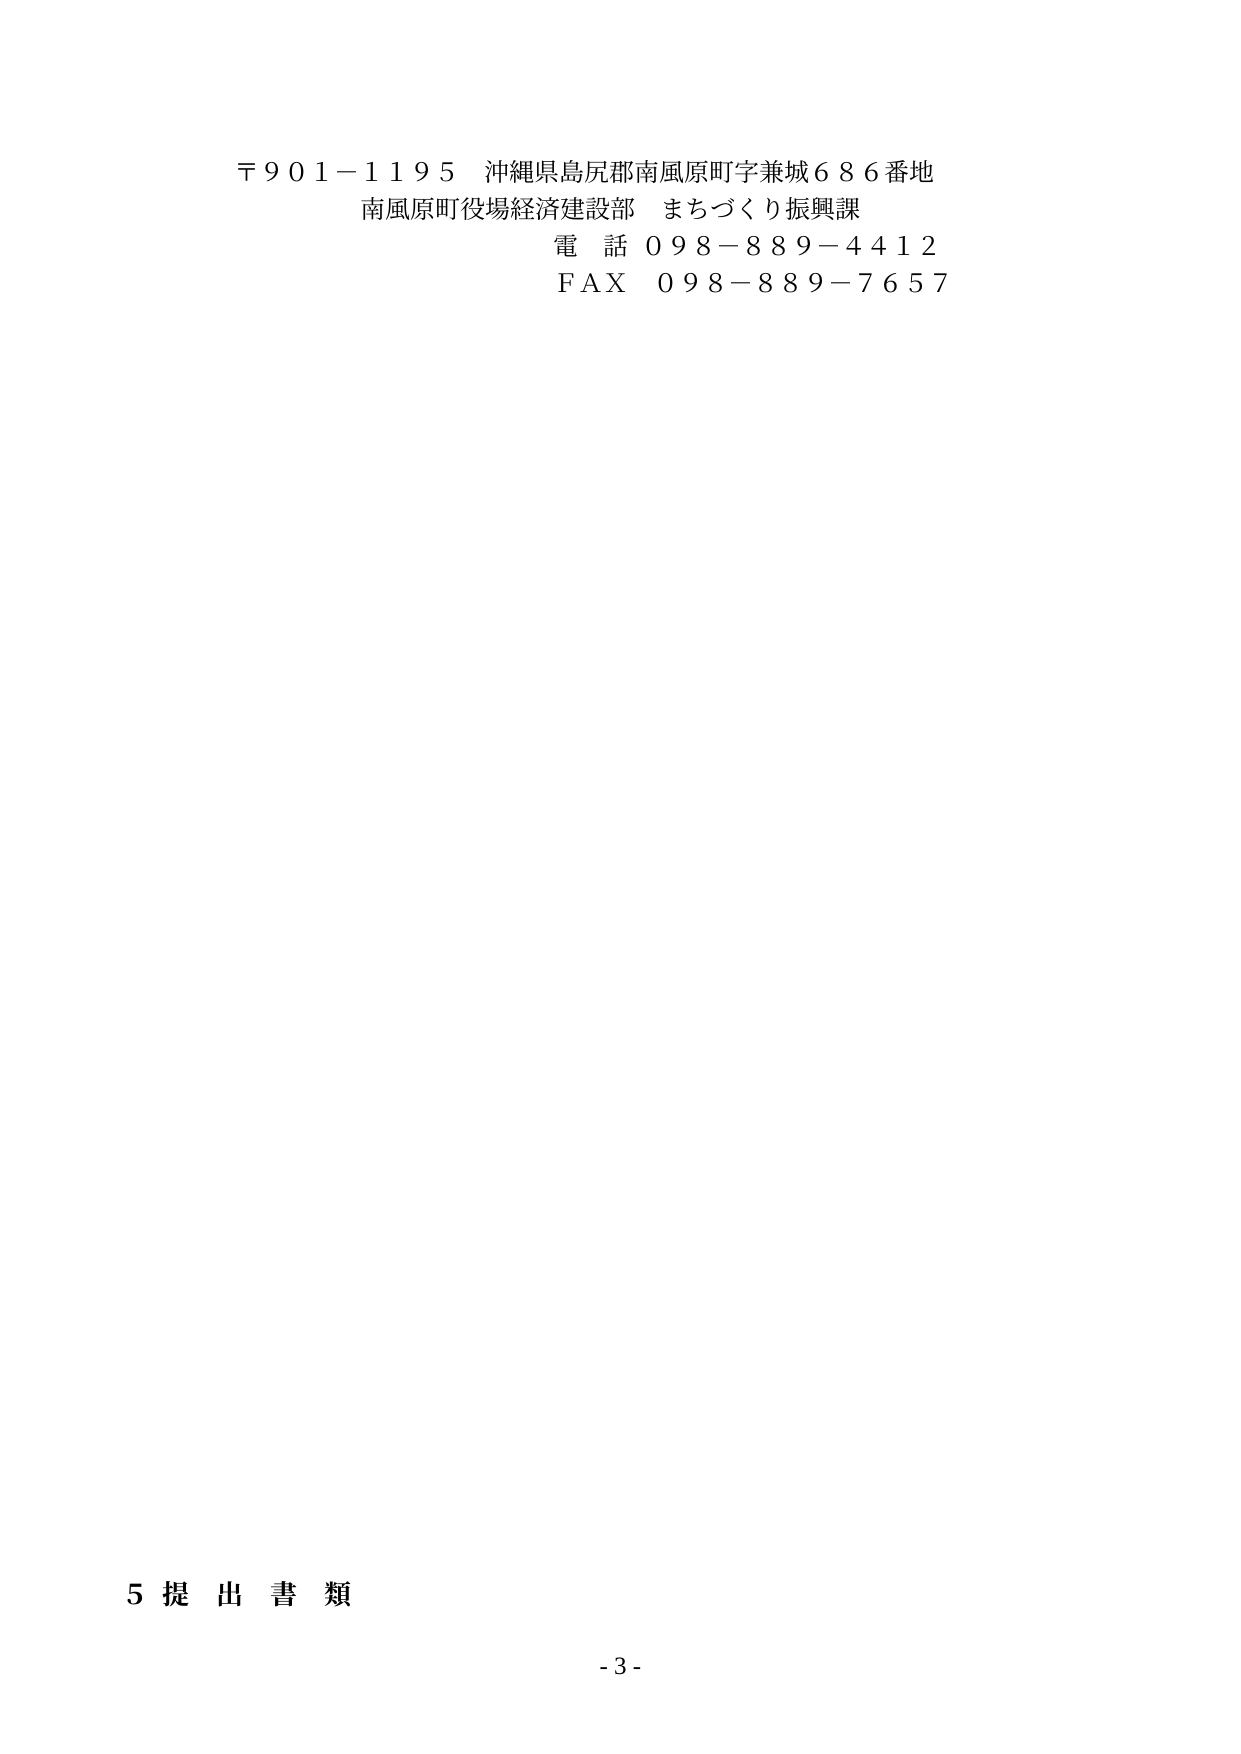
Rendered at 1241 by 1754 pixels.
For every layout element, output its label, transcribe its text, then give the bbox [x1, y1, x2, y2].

text 電 話 ０９８－８８９－４４１２ [122, 226, 1118, 263]
text ５ 提 出 書 類 [122, 1586, 1118, 1609]
text ＦＡＸ ０９８－８８９－７６５７ [122, 263, 1118, 300]
text 〒９０１－１１９５ 沖縄県島尻郡南風原町字兼城６８６番地 [122, 152, 1118, 189]
text 南風原町役場経済建設部 まちづくり振興課 [122, 189, 1118, 226]
